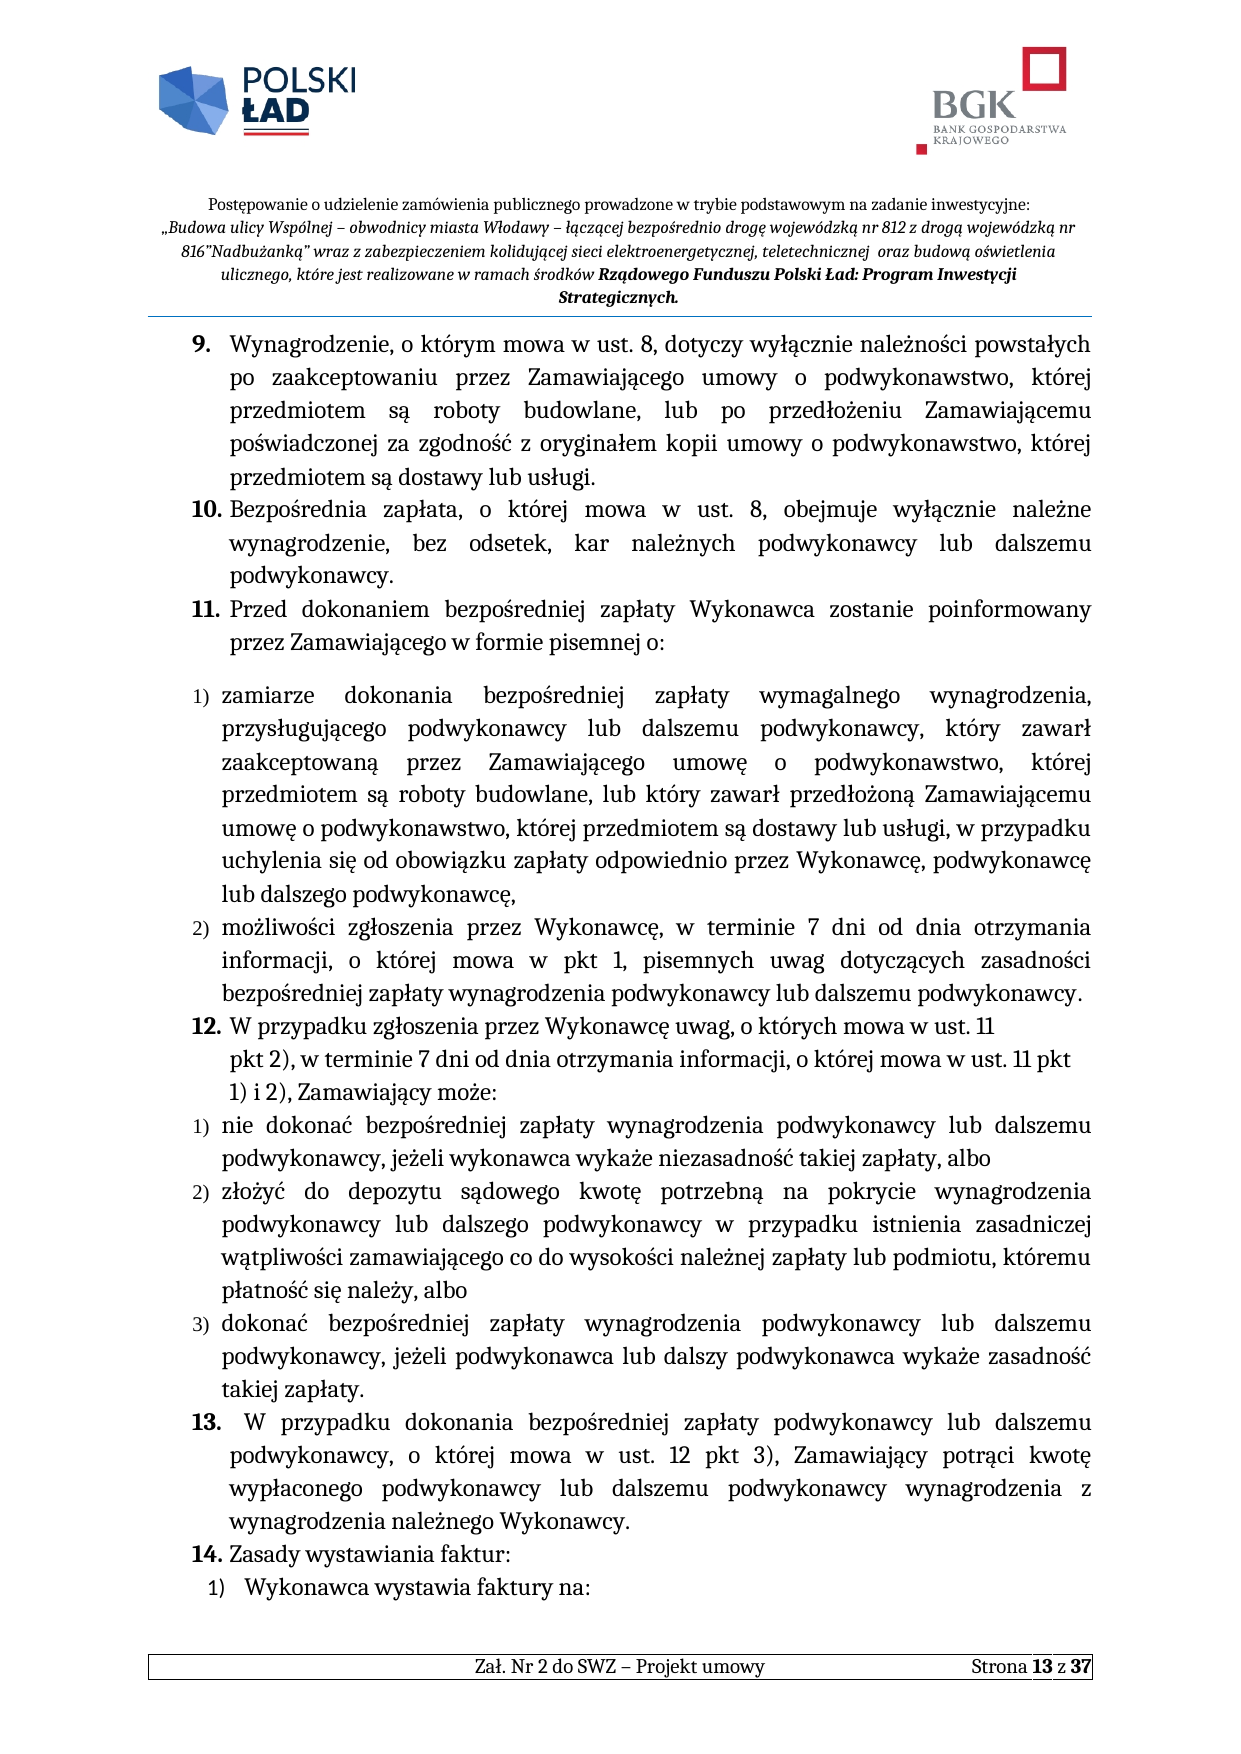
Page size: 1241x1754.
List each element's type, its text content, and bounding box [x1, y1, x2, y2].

list nie dokonać bezpośredniej zapłaty wynagrodzenia podwykonawcy lub dalszemu podwykonawcy, jeżeli wykonawca wykaże niezasadność takiej zapłaty, albo [192, 1111, 1093, 1172]
list złożyć do depozytu sądowego kwotę potrzebną na pokrycie wynagrodzenia podwykonawcy lub dalszego podwykonawcy w przypadku istnienia zasadniczej wątpliwości zamawiającego co do wysokości należnej zapłaty lub podmiotu, któremu płatność się należy, albo [192, 1177, 1093, 1304]
list możliwości zgłoszenia przez Wykonawcę, w terminie 7 dni od dnia otrzymania informacji, o której mowa w pkt 1, pisemnych uwag dotyczących zasadności bezpośredniej zapłaty wynagrodzenia podwykonawcy lub dalszemu podwykonawcy. [192, 912, 1093, 1007]
list Zasady wystawiania faktur: [192, 1540, 1093, 1569]
picture [900, 34, 1087, 165]
list W przypadku zgłoszenia przez Wykonawcę uwag, o których mowa w ust. 11 pkt 2), w terminie 7 dni od dnia otrzymania informacji, o której mowa w ust. 11 pkt 1) i 2), Zamawiający może: [192, 1012, 1093, 1106]
list zamiarze dokonania bezpośredniej zapłaty wymagalnego wynagrodzenia, przysługującego podwykonawcy lub dalszemu podwykonawcy, który zawarł zaakceptowaną przez Zamawiającego umowę o podwykonawstwo, której przedmiotem są roboty budowlane, lub który zawarł przedłożoną Zamawiającemu umowę o podwykonawstwo, której przedmiotem są dostawy lub usługi, w przypadku uchylenia się od obowiązku zapłaty odpowiednio przez Wykonawcę, podwykonawcę lub dalszego podwykonawcę, [192, 681, 1093, 908]
list Przed dokonaniem bezpośredniej zapłaty Wykonawca zostanie poinformowany przez Zamawiającego w formie pisemnej o: [192, 594, 1093, 656]
list Wynagrodzenie, o którym mowa w ust. 8, dotyczy wyłącznie należności powstałych po zaakceptowaniu przez Zamawiającego umowy o podwykonawstwo, której przedmiotem są roboty budowlane, lub po przedłożeniu Zamawiającemu poświadczonej za zgodność z oryginałem kopii umowy o podwykonawstwo, której przedmiotem są dostawy lub usługi. [192, 330, 1093, 491]
list W przypadku dokonania bezpośredniej zapłaty podwykonawcy lub dalszemu podwykonawcy, o której mowa w ust. 12 pkt 3), Zamawiający potrąci kwotę wypłaconego podwykonawcy lub dalszemu podwykonawcy wynagrodzenia z wynagrodzenia należnego Wykonawcy. [192, 1408, 1093, 1536]
list dokonać bezpośredniej zapłaty wynagrodzenia podwykonawcy lub dalszemu podwykonawcy, jeżeli podwykonawca lub dalszy podwykonawca wykaże zasadność takiej zapłaty. [192, 1309, 1093, 1403]
list Bezpośrednia zapłata, o której mowa w ust. 8, obejmuje wyłącznie należne wynagrodzenie, bez odsetek, kar należnych podwykonawcy lub dalszemu podwykonawcy. [192, 495, 1093, 590]
list Wykonawca wystawia faktury na: [207, 1573, 1093, 1602]
picture [147, 34, 380, 165]
